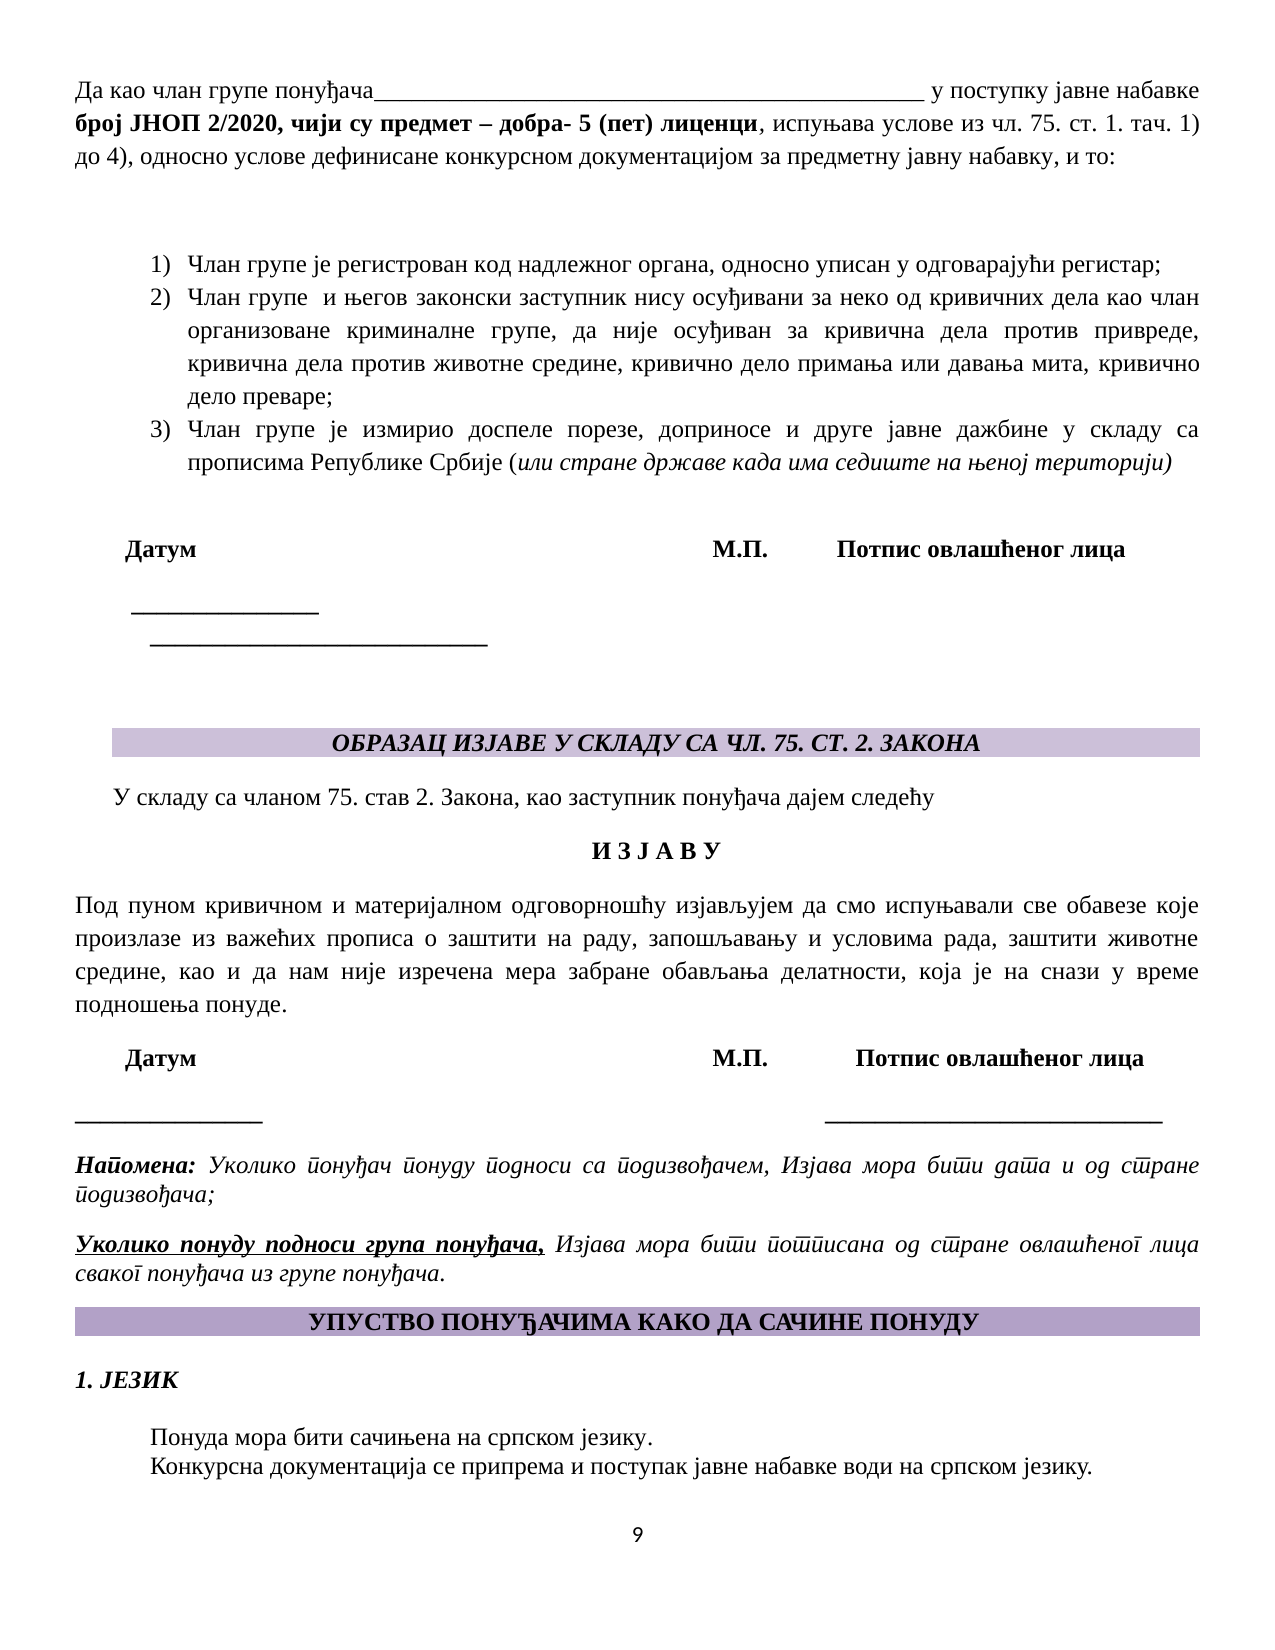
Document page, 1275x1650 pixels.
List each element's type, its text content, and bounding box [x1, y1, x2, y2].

text Конкурсна документација се припрема и поступак јавне набавке води на српском језику. [75, 1451, 1200, 1480]
text Под пуном кривичном и материјалном одговорнoшћу изјављујем да смо испуњавали све обавезе које произлазе из важећих прописа о заштити на раду, запошљавању и условима рада, заштити животне средине, као и да нам није изречена мера забране обављања делатности, која је на снази у време подношења понуде. [75, 890, 1200, 1018]
text Понуда мора бити сачињена на српском језику. [75, 1422, 1200, 1451]
text И З Ј А В У [112, 836, 1200, 865]
text 1. ЈЕЗИК [75, 1365, 1200, 1393]
list Члан групе је измирио доспеле порезе, доприносе и друге јавне дажбине у складу са прописима Републике Србије (или стране државе када има седиште на њеној територији) [150, 414, 1200, 476]
text Датум М.П. Потпис овлашћеног лица [75, 534, 1200, 562]
text У складу са чланом 75. став 2. Закона, као заступник понуђача дајем следећу [112, 782, 1200, 811]
text Да као члан групе понуђача____________________________________________ у поступку јавне набавке број ЈНОП 2/2020, чији су предмет – добра- 5 (пет) лиценци, испуњава услове из чл. 75. ст. 1. тач. 1) до 4), односно услове дефинисане конкурсном документацијом за предметну јавну набавку, и то: [75, 75, 1200, 170]
text Напомена: Уколико понуђач понуду подноси са подизвођачем, Изјава мора бити дата и од стране подизвођача; [75, 1151, 1200, 1208]
text _______________ ___________________________ [75, 1097, 1200, 1125]
text _______________ ___________________________ [75, 588, 1200, 649]
list ОБРАЗАЦ ИЗЈАВЕ У СКЛАДУ СА ЧЛ. 75. СТ. 2. ЗАКОНА [112, 728, 1200, 757]
list Члан групе и његов законски заступник нису осуђивани за неко од кривичних дела као члан организоване криминалне групе, да није осуђиван за кривична дела против привреде, кривична дела против животне средине, кривично дело примања или давања мита, кривично дело преваре; [150, 282, 1200, 409]
text Датум М.П. Потпис овлашћеног лица [75, 1043, 1200, 1072]
list Члан групе је регистрован код надлежног органа, односно уписан у одговарајући регистар; [150, 249, 1200, 277]
text УПУСТВО ПОНУЂАЧИМА КАКО ДА САЧИНЕ ПОНУДУ [75, 1307, 1200, 1336]
text Уколико понуду подноси група понуђача, Изјава мора бити потписана од стране овлашћеног лица сваког понуђача из групе понуђача. [75, 1229, 1200, 1286]
